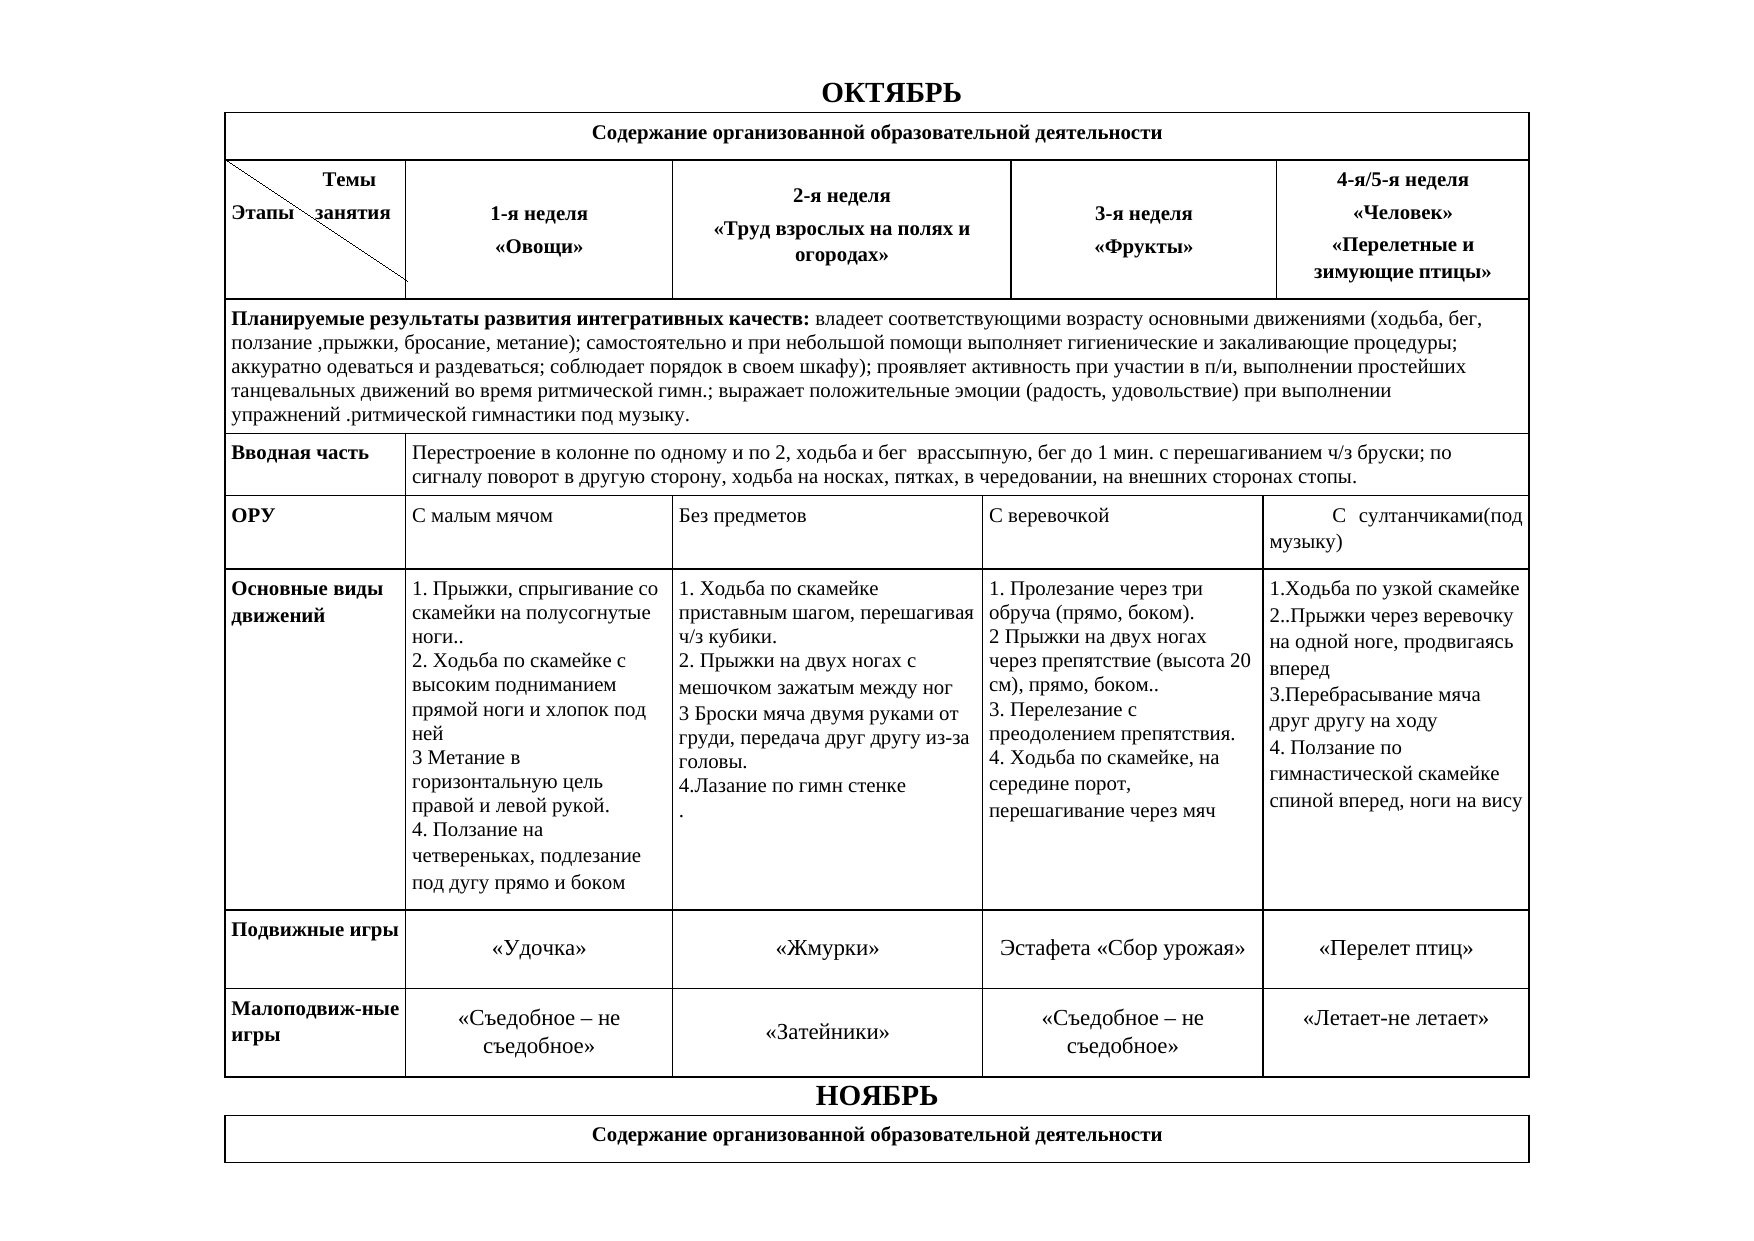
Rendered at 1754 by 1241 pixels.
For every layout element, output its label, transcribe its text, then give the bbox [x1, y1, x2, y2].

table_cell «Перелет птиц» [1264, 911, 1528, 988]
text ОКТЯБРЬ [75, 75, 1679, 108]
table_cell «Съедобное – не съедобное» [983, 989, 1262, 1076]
table_cell «Жмурки» [673, 911, 982, 988]
table_cell 1. Пролезание через три обруча (прямо, боком). 2 Прыжки на двух ногах через препятствие (высота 20 см), прямо, боком.. 3. Перелезание с преодолением препятствия. 4. Ходьба по скамейке, на середине порот, перешагивание через мяч [983, 570, 1262, 909]
table_cell Эстафета «Сбор урожая» [983, 911, 1262, 988]
table_cell Подвижные игры [226, 911, 405, 988]
table_cell 4-я/5-я неделя «Человек» «Перелетные и зимующие птицы» [1277, 161, 1528, 298]
table_header Содержание организованной образовательной деятельности [226, 113, 1528, 159]
table_cell Темы Этапы занятия [226, 161, 405, 298]
table_cell Без предметов [673, 496, 982, 568]
table_cell Основные виды движений [226, 570, 405, 909]
text НОЯБРЬ [75, 1078, 1679, 1111]
table_cell ОРУ [226, 496, 405, 568]
table_cell Вводная часть [226, 434, 405, 495]
table_cell «Затейники» [673, 989, 982, 1076]
table_cell «Летает-не летает» [1264, 989, 1528, 1076]
table_cell 1. Прыжки, спрыгивание со скамейки на полусогнутые ноги.. 2. Ходьба по скамейке с высоким подниманием прямой ноги и хлопок под ней 3 Метание в горизонтальную цель правой и левой рукой. 4. Ползание на четвереньках, подлезание под дугу прямо и боком [406, 570, 672, 909]
table_cell С веревочкой [983, 496, 1262, 568]
table_cell 3-я неделя «Фрукты» [1012, 161, 1276, 298]
table_cell 1. Ходьба по скамейке приставным шагом, перешагивая ч/з кубики. 2. Прыжки на двух ногах с мешочком зажатым между ног 3 Броски мяча двумя руками от груди, передача друг другу из-за головы. 4.Лазание по гимн стенке . [673, 570, 982, 909]
table_cell 2-я неделя «Труд взрослых на полях и огородах» [673, 161, 1010, 298]
table_cell 1.Ходьба по узкой скамейке 2..Прыжки через веревочку на одной ноге, продвигаясь вперед 3.Перебрасывание мяча друг другу на ходу 4. Ползание по гимнастической скамейке спиной вперед, ноги на вису [1264, 570, 1528, 909]
table_cell Малоподвиж-ные игры [226, 989, 405, 1076]
table_cell Планируемые результаты развития интегративных качеств: владеет соответствующими возрасту основными движениями (ходьба, бег, ползание ,прыжки, бросание, метание); самостоятельно и при небольшой помощи выполняет гигиенические и закаливающие процедуры; аккуратно одеваться и раздеваться; соблюдает порядок в своем шкафу); проявляет активность при участии в п/и, выполнении простейших танцевальных движений во время ритмической гимн.; выражает положительные эмоции (радость, удовольствие) при выполнении упражнений .ритмической гимнастики под музыку. [226, 300, 1528, 432]
table_header Содержание организованной образовательной деятельности [226, 1116, 1528, 1162]
table_cell С султанчиками(под музыку) [1264, 496, 1528, 568]
table_cell С малым мячом [406, 496, 672, 568]
table_cell 1-я неделя «Овощи» [406, 161, 672, 298]
table_cell Перестроение в колонне по одному и по 2, ходьба и бег врассыпную, бег до 1 мин. с перешагиванием ч/з бруски; по сигналу поворот в другую сторону, ходьба на носках, пятках, в чередовании, на внешних сторонах стопы. [406, 434, 1528, 495]
table_cell «Удочка» [406, 911, 672, 988]
table_cell «Съедобное – не съедобное» [406, 989, 672, 1076]
